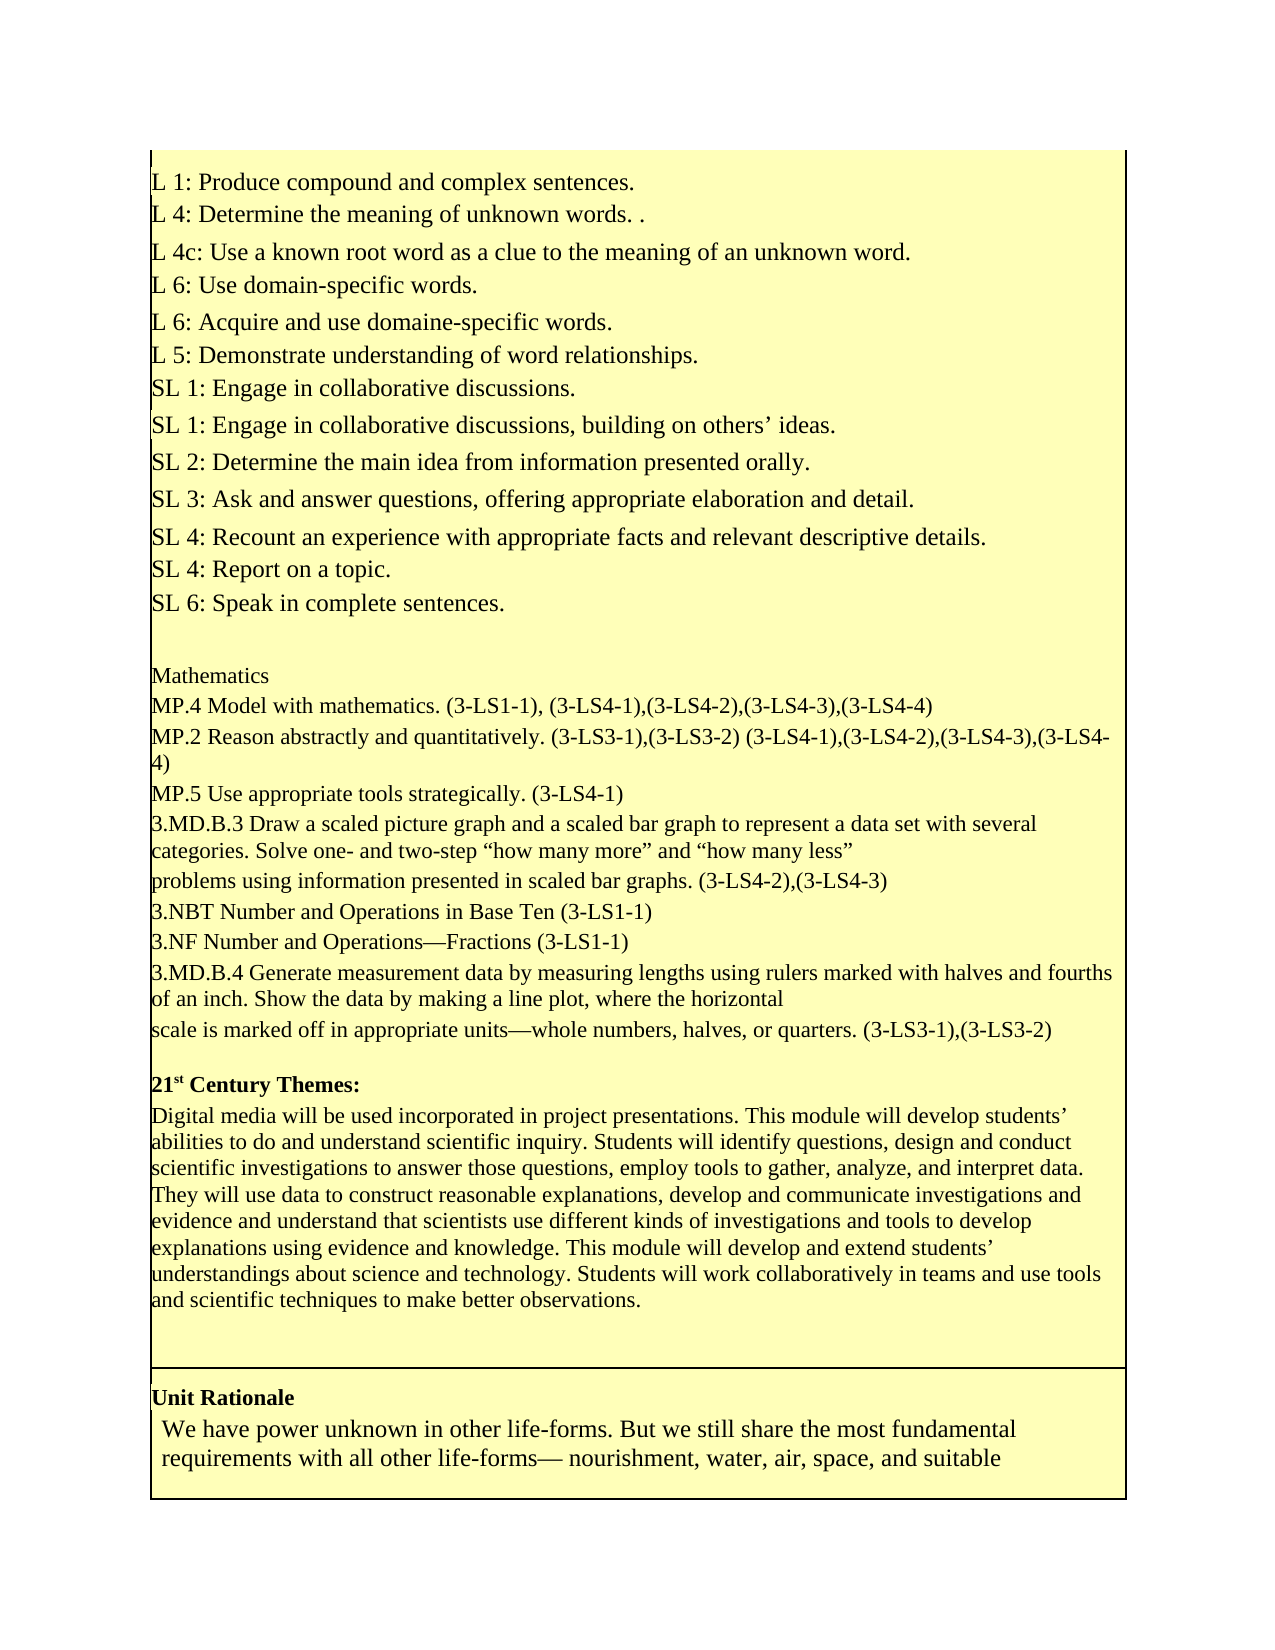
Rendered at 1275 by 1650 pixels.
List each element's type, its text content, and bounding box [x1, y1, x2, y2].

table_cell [152, 150, 1125, 1057]
table_cell 21st Century Themes: Digital media will be used incorporated in project presentations. This module will develop students’ abilities to do and understand scientific inquiry. Students will identify questions, design and conduct scientific investigations to answer those questions, employ tools to gather, analyze, and interpret data. They will use data to construct reasonable explanations, develop and communicate investigations and evidence and understand that scientists use different kinds of investigations and tools to develop explanations using evidence and knowledge. This module will develop and extend students’ understandings about science and technology. Students will work collaboratively in teams and use tools and scientific techniques to make better observations. [152, 1057, 1125, 1367]
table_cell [152, 1369, 1125, 1498]
